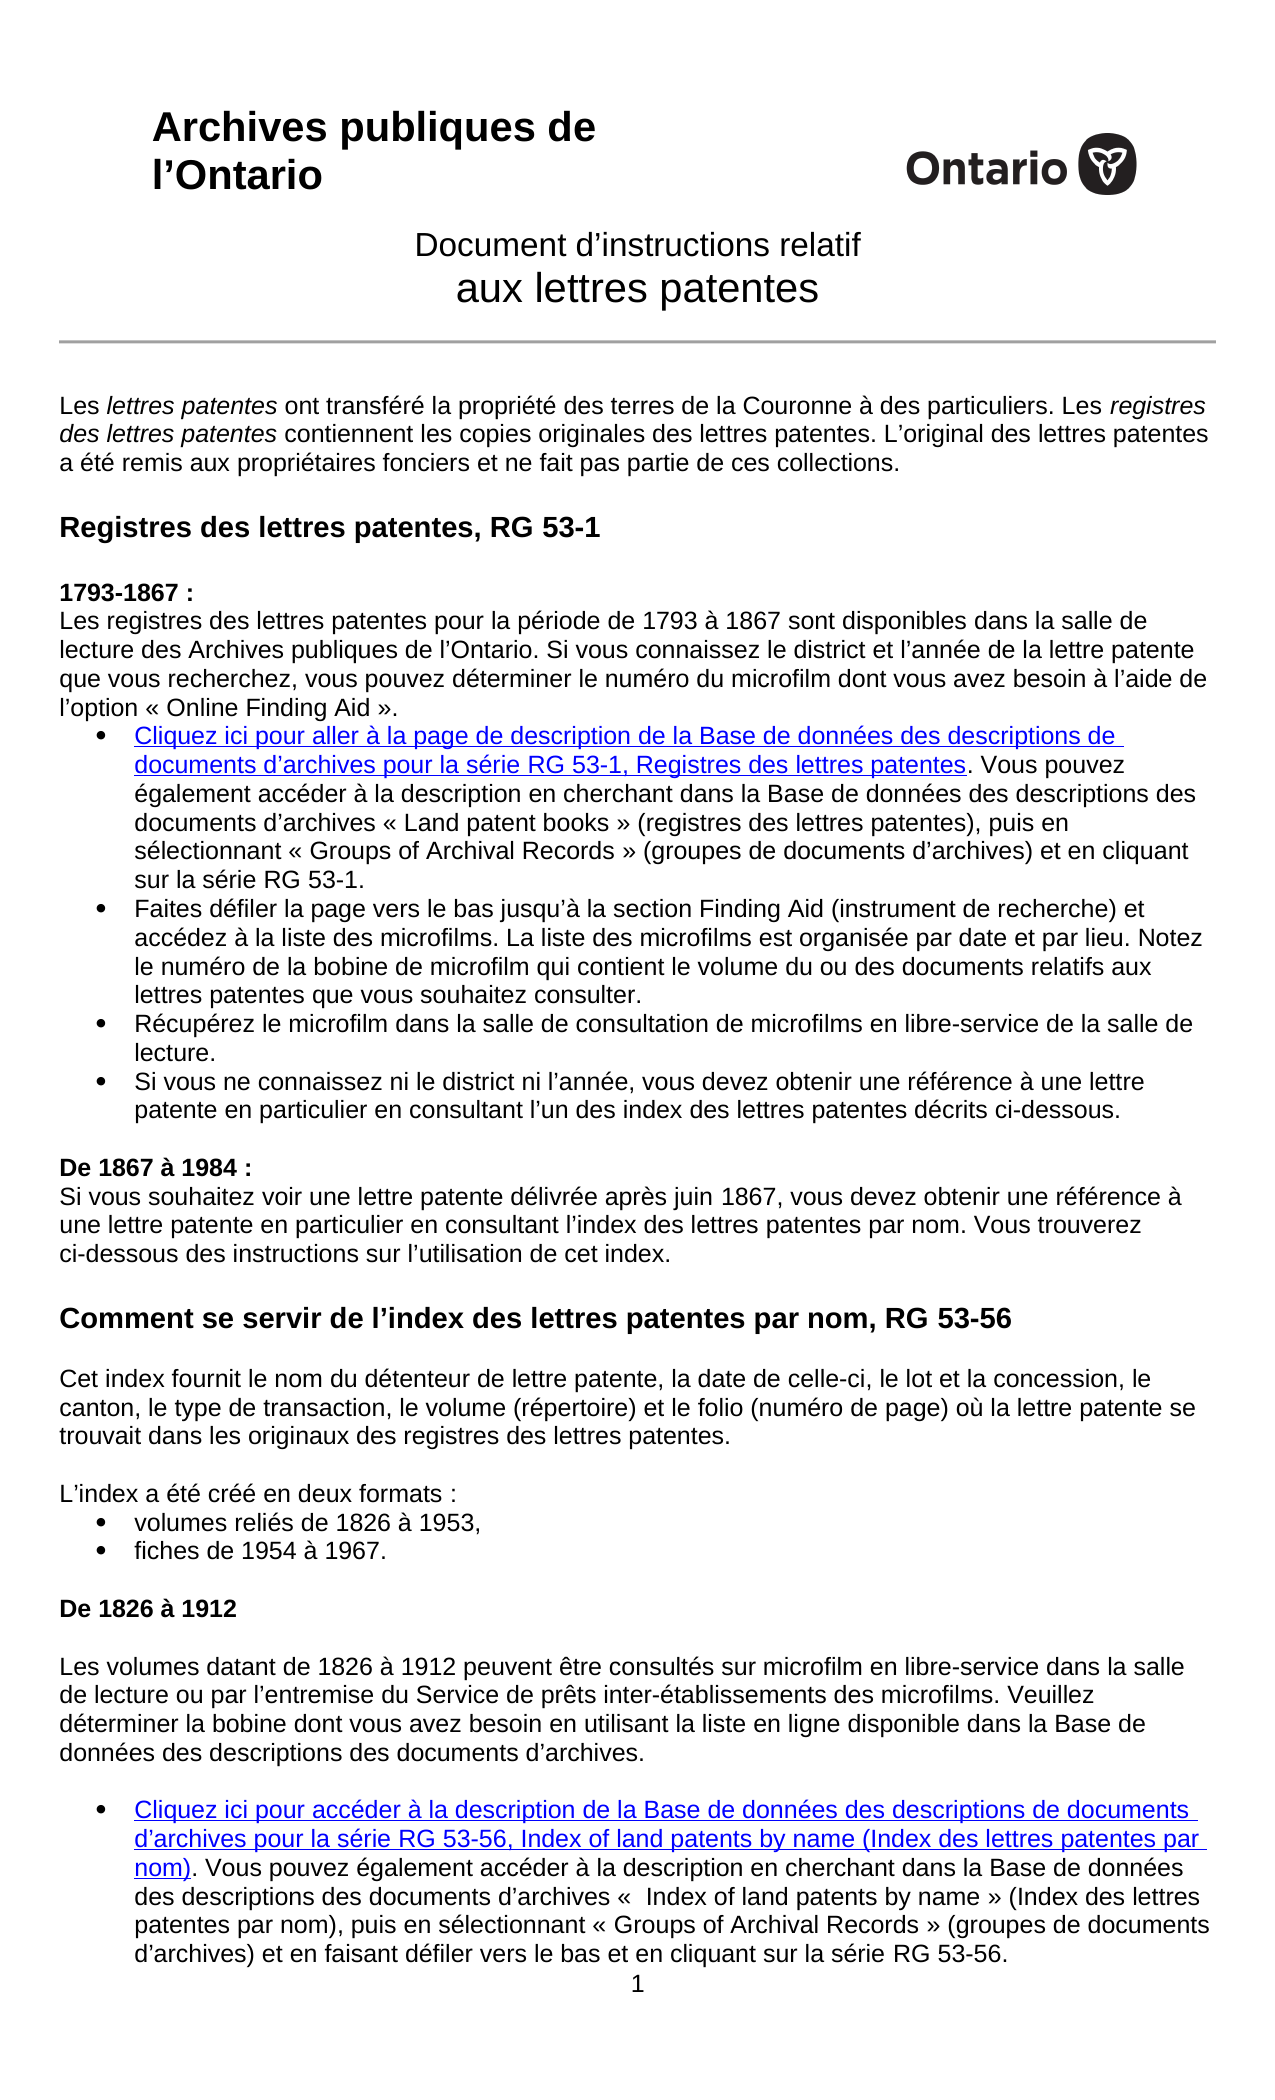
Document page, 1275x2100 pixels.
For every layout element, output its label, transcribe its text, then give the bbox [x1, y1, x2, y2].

subtitle 1793-1867 : [59, 577, 1216, 606]
text Cet index fournit le nom du détenteur de lettre patente, la date de celle-ci, le lot et la concession, le canton, le type de transaction, le volume (répertoire) et le folio (numéro de page) où la lettre patente se trouvait dans les originaux des registres des lettres patentes. [59, 1364, 1216, 1450]
table_cell Document d’instructions relatif aux lettres patentes [140, 225, 1134, 312]
text Les lettres patentes ont transféré la propriété des terres de la Couronne à des particuliers. Les registres des lettres patentes contiennent les copies originales des lettres patentes. L’original des lettres patentes a été remis aux propriétaires fonciers et ne fait pas partie de ces collections. [59, 391, 1216, 477]
list Si vous ne connaissez ni le district ni l’année, vous devez obtenir une référence à une lettre patente en particulier en consultant l’un des index des lettres patentes décrits ci-dessous. [97, 1067, 1216, 1124]
table_header Archives publiques de l’Ontario [140, 103, 692, 225]
subtitle Registres des lettres patentes, RG 53-1 [59, 510, 1216, 544]
list Cliquez ici pour aller à la page de description de la Base de données des descriptions de documents d’archives pour la série RG 53-1, Registres des lettres patentes. Vous pouvez également accéder à la description en cherchant dans la Base de données des descriptions des documents d’archives « Land patent books » (registres des lettres patentes), puis en sélectionnant « Groups of Archival Records » (groupes de documents d’archives) et en cliquant sur la série RG 53-1. [97, 721, 1216, 894]
list Faites défiler la page vers le bas jusqu’à la section Finding Aid (instrument de recherche) et accédez à la liste des microfilms. La liste des microfilms est organisée par date et par lieu. Notez le numéro de la bobine de microfilm qui contient le volume du ou des documents relatifs aux lettres patentes que vous souhaitez consulter. [97, 894, 1216, 1009]
list Cliquez ici pour accéder à la description de la Base de données des descriptions de documents d’archives pour la série RG 53-56, Index of land patents by name (Index des lettres patentes par nom). Vous pouvez également accéder à la description en cherchant dans la Base de données des descriptions des documents d’archives « Index of land patents by name » (Index des lettres patentes par nom), puis en sélectionnant « Groups of Archival Records » (groupes de documents d’archives) et en faisant défiler vers le bas et en cliquant sur la série RG 53-56. [97, 1795, 1216, 1968]
subtitle Comment se servir de l’index des lettres patentes par nom, RG 53-56 [59, 1301, 1216, 1335]
text Les registres des lettres patentes pour la période de 1793 à 1867 sont disponibles dans la salle de lecture des Archives publiques de l’Ontario. Si vous connaissez le district et l’année de la lettre patente que vous recherchez, vous pouvez déterminer le numéro du microfilm dont vous avez besoin à l’aide de l’option « Online Finding Aid ». [59, 606, 1216, 721]
list volumes reliés de 1826 à 1953, [97, 1507, 1216, 1536]
text Les volumes datant de 1826 à 1912 peuvent être consultés sur microfilm en libre-service dans la salle de lecture ou par l’entremise du Service de prêts inter-établissements des microfilms. Veuillez déterminer la bobine dont vous avez besoin en utilisant la liste en ligne disponible dans la Base de données des descriptions des documents d’archives. [59, 1651, 1216, 1766]
text Si vous souhaitez voir une lettre patente délivrée après juin 1867, vous devez obtenir une référence à une lettre patente en particulier en consultant l’index des lettres patentes par nom. Vous trouverez ci-dessous des instructions sur l’utilisation de cet index. [59, 1182, 1216, 1268]
subtitle De 1826 à 1912 [59, 1594, 1216, 1623]
list fiches de 1954 à 1967. [97, 1536, 1216, 1565]
table_header [692, 103, 1134, 225]
text L’index a été créé en deux formats : [59, 1479, 1216, 1507]
subtitle De 1867 à 1984 : [59, 1153, 1216, 1182]
list Récupérez le microfilm dans la salle de consultation de microfilms en libre-service de la salle de lecture. [97, 1009, 1216, 1067]
